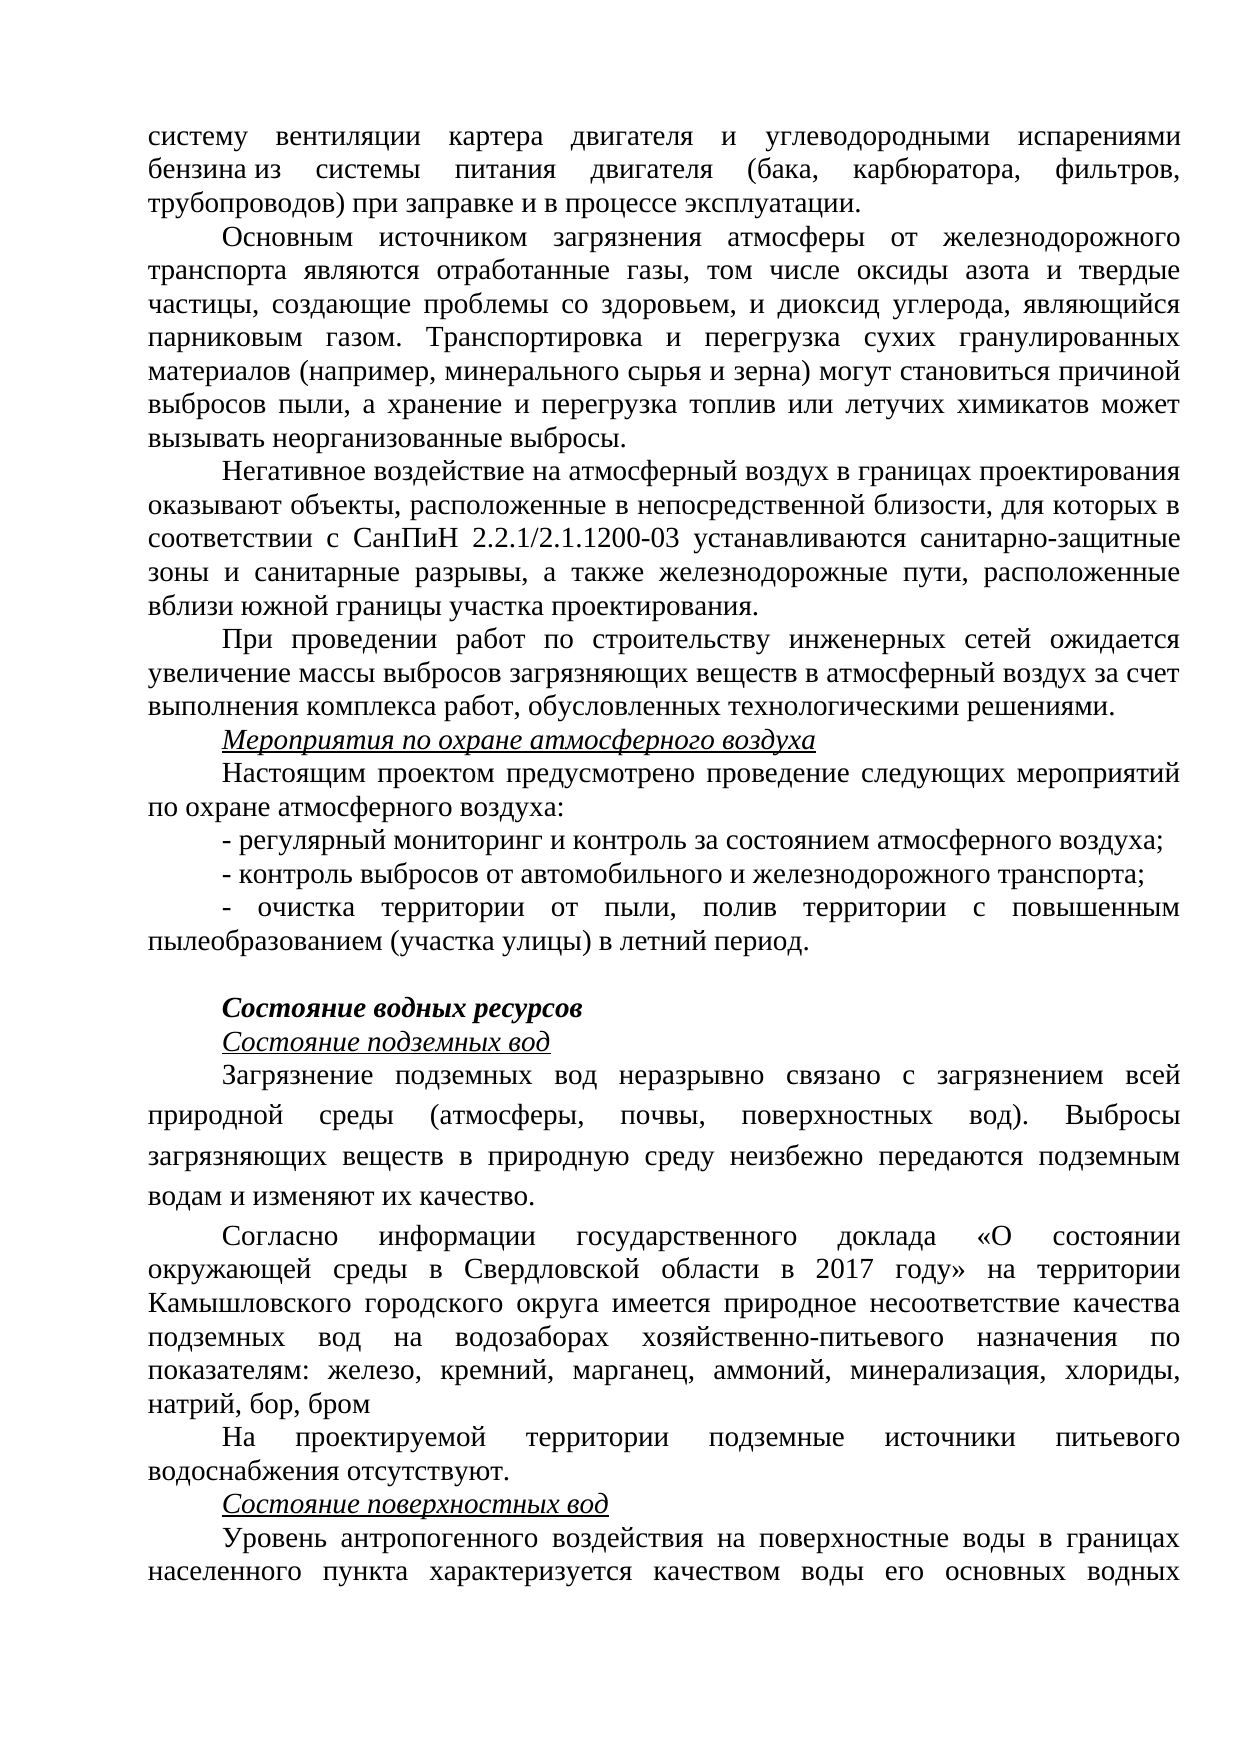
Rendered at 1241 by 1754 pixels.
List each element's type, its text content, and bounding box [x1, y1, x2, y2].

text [148, 118, 1181, 219]
text При проведении работ по строительству инженерных сетей ожидается увеличение массы выбросов загрязняющих веществ в атмосферный воздух за счет выполнения комплекса работ, обусловленных технологическими решениями. [148, 621, 1181, 722]
text - контроль выбросов от автомобильного и железнодорожного транспорта; [148, 856, 1181, 889]
text Состояние поверхностных вод [148, 1486, 1181, 1520]
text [148, 1520, 1181, 1587]
text - очистка территории от пыли, полив территории с повышенным пылеобразованием (участка улицы) в летний период. [148, 889, 1181, 957]
text Негативное воздействие на атмосферный воздух в границах проектирования оказывают объекты, расположенные в непосредственной близости, для которых в соответствии с СанПиН 2.2.1/2.1.1200-03 устанавливаются санитарно-защитные зоны и санитарные разрывы, а также железнодорожные пути, расположенные вблизи южной границы участка проектирования. [148, 453, 1181, 621]
text Загрязнение подземных вод неразрывно связано с загрязнением всей природной среды (атмосферы, почвы, поверхностных вод). Выбросы загрязняющих веществ в природную среду неизбежно передаются подземным водам и изменяют их качество. [148, 1057, 1181, 1211]
text Основным источником загрязнения атмосферы от железнодорожного транспорта являются отработанные газы, том числе оксиды азота и твердые частицы, создающие проблемы со здоровьем, и диоксид углерода, являющийся парниковым газом. Транспортировка и перегрузка сухих гранулированных материалов (например, минерального сырья и зерна) могут становиться причиной выбросов пыли, а хранение и перегрузка топлив или летучих химикатов может вызывать неорганизованные выбросы. [148, 219, 1181, 453]
text Согласно информации государственного доклада «О состоянии окружающей среды в Свердловской области в 2017 году» на территории Камышловского городского округа имеется природное несоответствие качества подземных вод на водозаборах хозяйственно-питьевого назначения по показателям: железо, кремний, марганец, аммоний, минерализация, хлориды, натрий, бор, бром [148, 1218, 1181, 1419]
text Состояние водных ресурсов [148, 990, 1181, 1024]
text Состояние подземных вод [148, 1024, 1181, 1057]
text На проектируемой территории подземные источники питьевого водоснабжения отсутствуют. [148, 1419, 1181, 1486]
text Мероприятия по охране атмосферного воздуха [148, 722, 1181, 755]
text Настоящим проектом предусмотрено проведение следующих мероприятий по охране атмосферного воздуха: [148, 755, 1181, 822]
text - регулярный мониторинг и контроль за состоянием атмосферного воздуха; [148, 822, 1181, 856]
